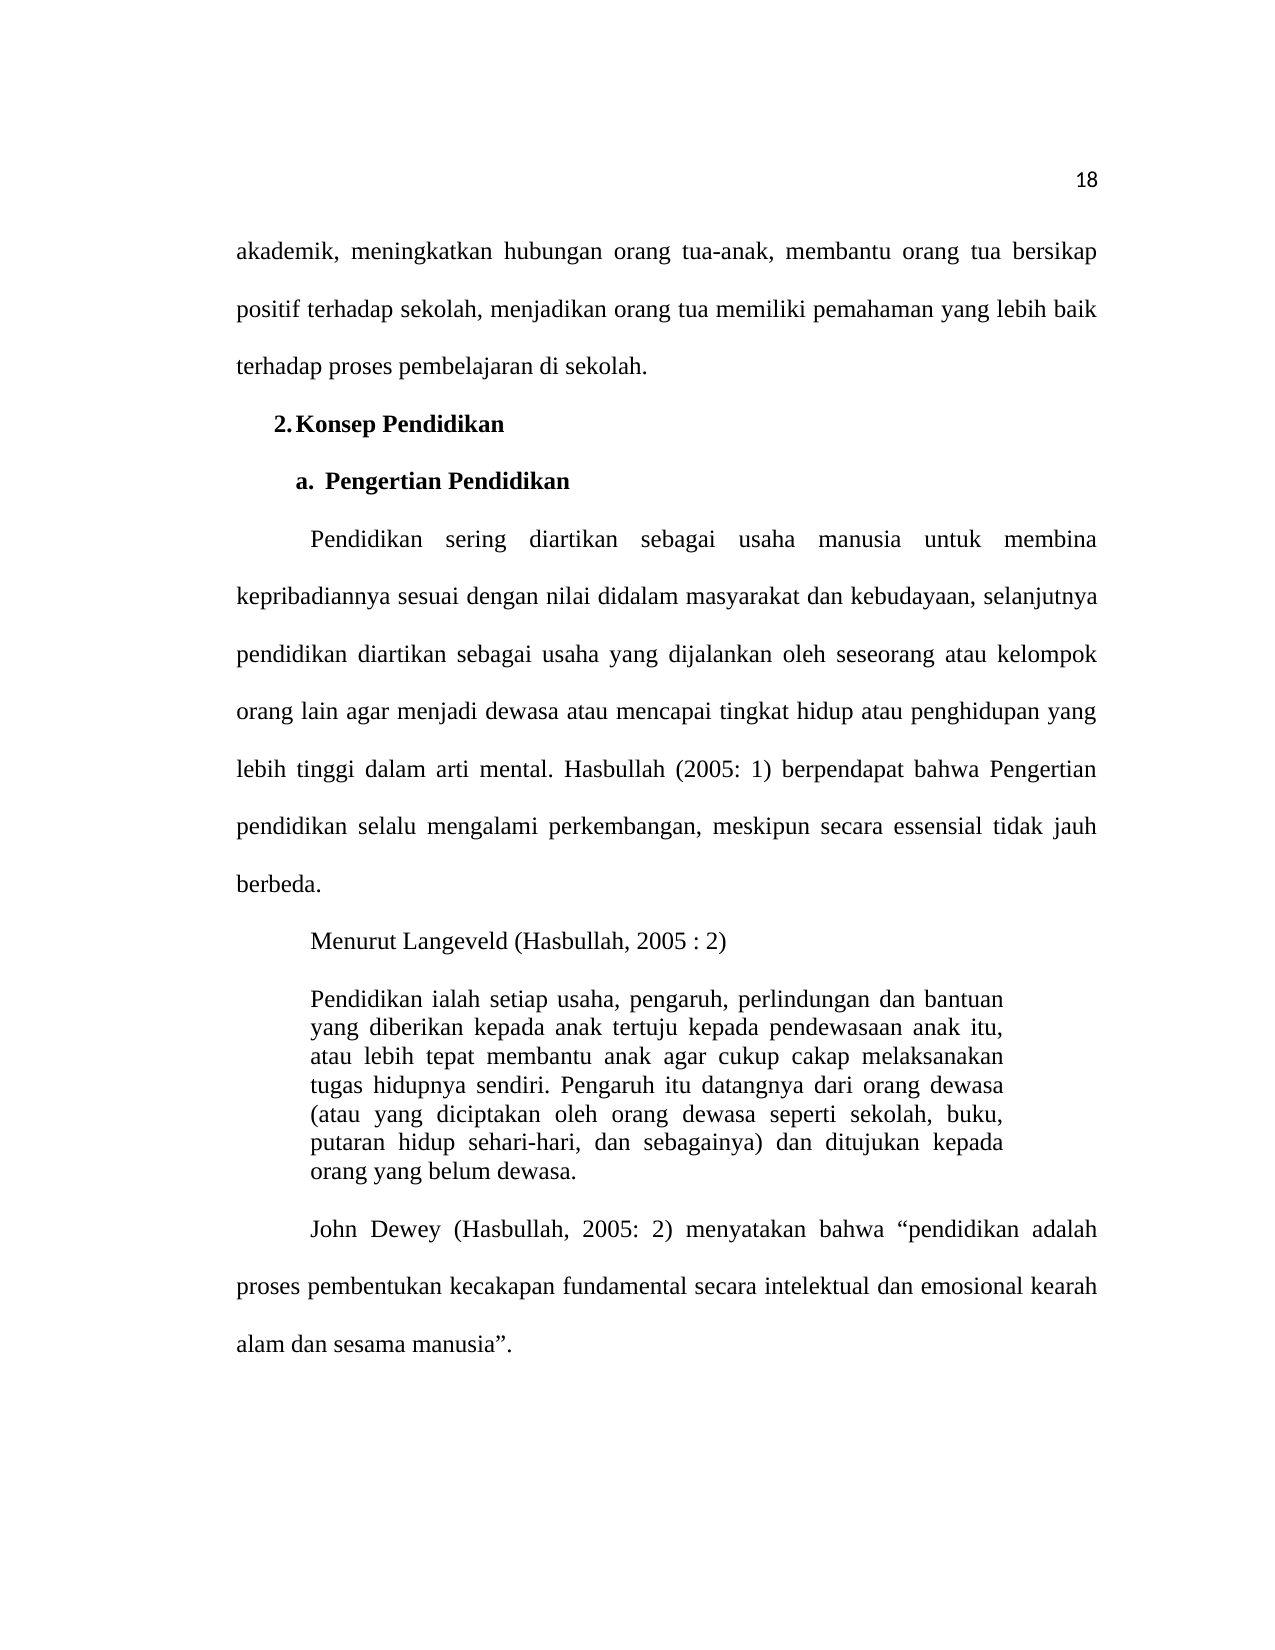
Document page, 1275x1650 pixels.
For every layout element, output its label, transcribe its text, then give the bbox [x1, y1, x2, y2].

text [236, 236, 1098, 380]
list Pengertian Pendidikan [295, 466, 1098, 495]
list Menurut Langeveld (Hasbullah, 2005 : 2) [236, 926, 1098, 955]
list Pendidikan ialah setiap usaha, pengaruh, perlindungan dan bantuan yang diberikan kepada anak tertuju kepada pendewasaan anak itu, atau lebih tepat membantu anak agar cukup cakap melaksanakan tugas hidupnya sendiri. Pengaruh itu datangnya dari orang dewasa (atau yang diciptakan oleh orang dewasa seperti sekolah, buku, putaran hidup sehari-hari, dan sebagainya) dan ditujukan kepada orang yang belum dewasa. [310, 984, 1004, 1185]
list Pendidikan sering diartikan sebagai usaha manusia untuk membina kepribadiannya sesuai dengan nilai didalam masyarakat dan kebudayaan, selanjutnya pendidikan diartikan sebagai usaha yang dijalankan oleh seseorang atau kelompok orang lain agar menjadi dewasa atau mencapai tingkat hidup atau penghidupan yang lebih tinggi dalam arti mental. Hasbullah (2005: 1) berpendapat bahwa Pengertian pendidikan selalu mengalami perkembangan, meskipun secara essensial tidak jauh berbeda. [236, 524, 1098, 897]
list John Dewey (Hasbullah, 2005: 2) menyatakan bahwa “pendidikan adalah proses pembentukan kecakapan fundamental secara intelektual dan emosional kearah alam dan sesama manusia”. [236, 1214, 1098, 1357]
list Konsep Pendidikan [274, 409, 1098, 437]
